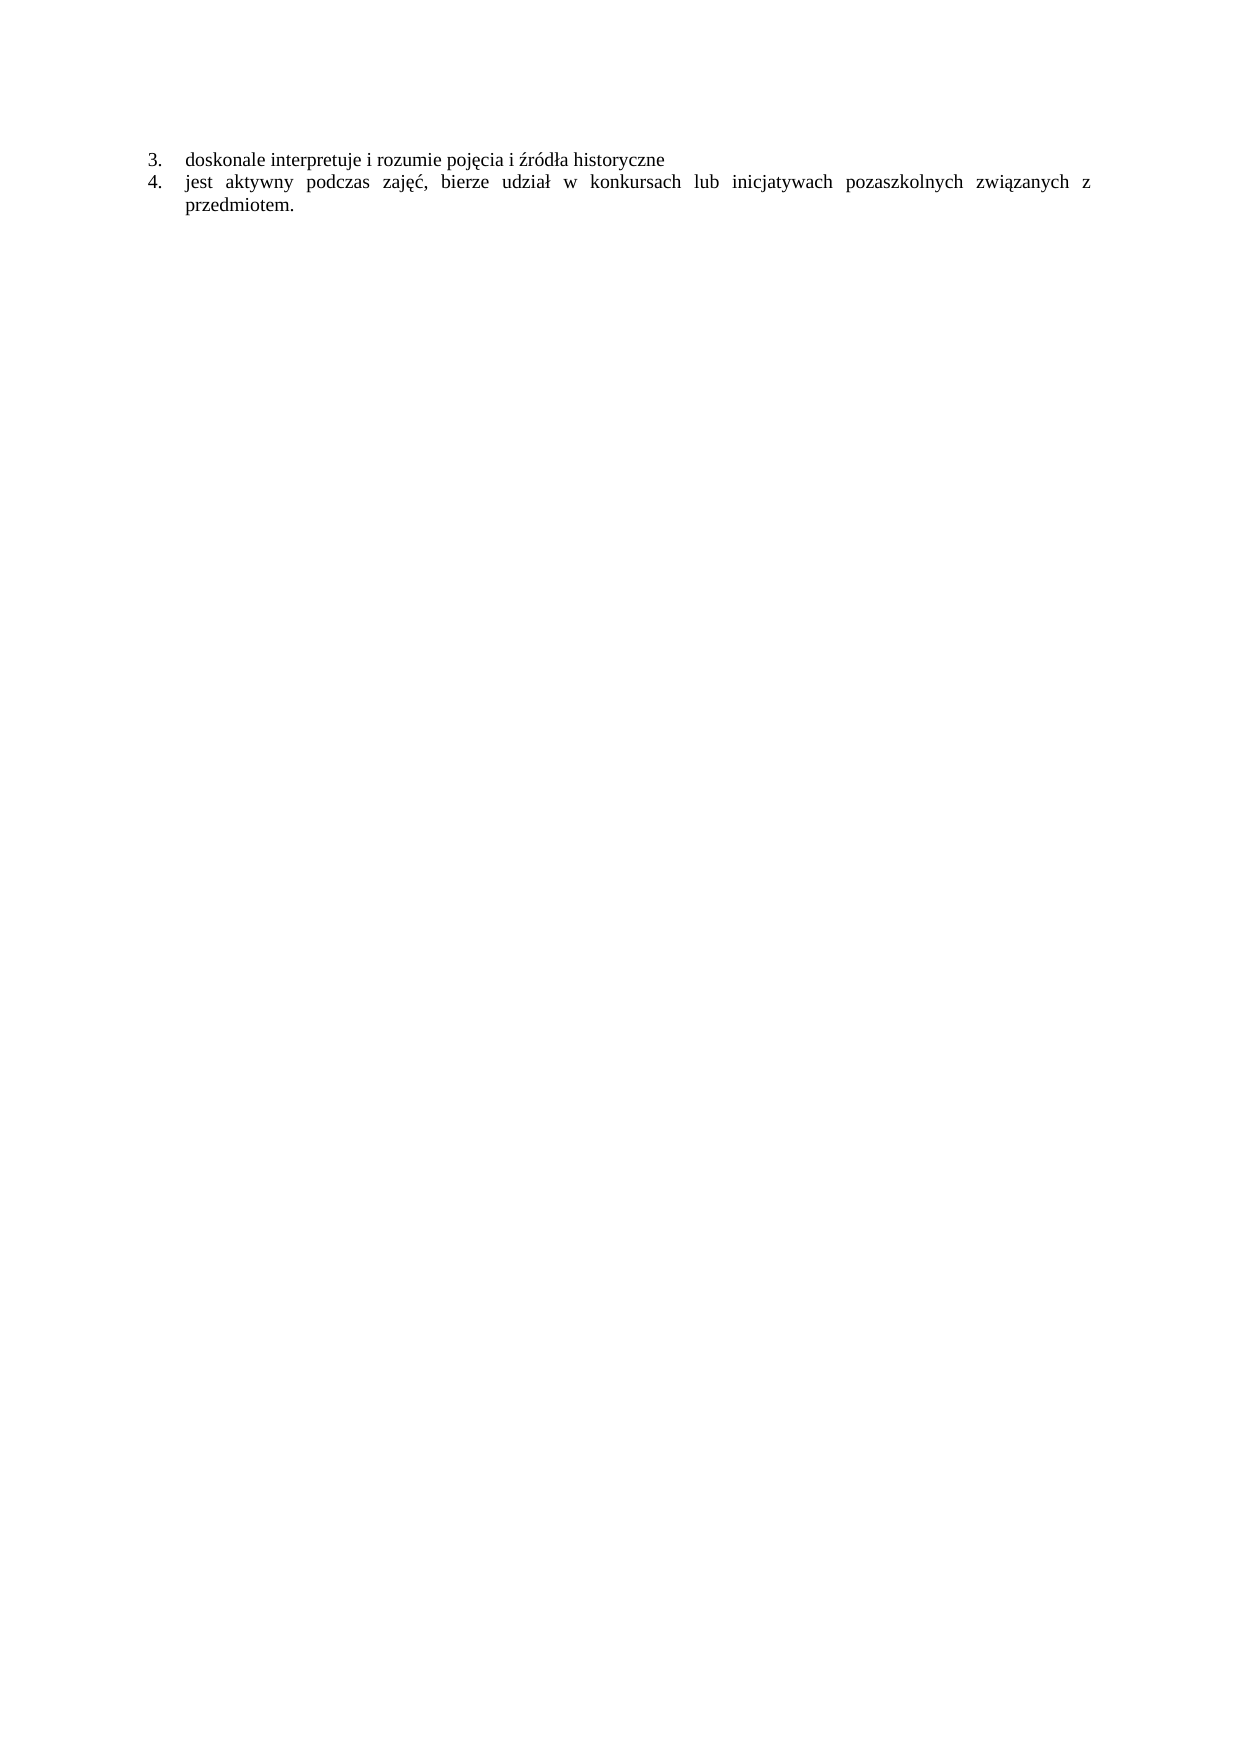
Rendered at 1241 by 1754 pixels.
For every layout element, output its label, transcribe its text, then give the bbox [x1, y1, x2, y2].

list jest aktywny podczas zajęć, bierze udział w konkursach lub inicjatywach pozaszkolnych związanych z przedmiotem. [148, 170, 1093, 216]
list doskonale interpretuje i rozumie pojęcia i źródła historyczne [148, 148, 1093, 170]
